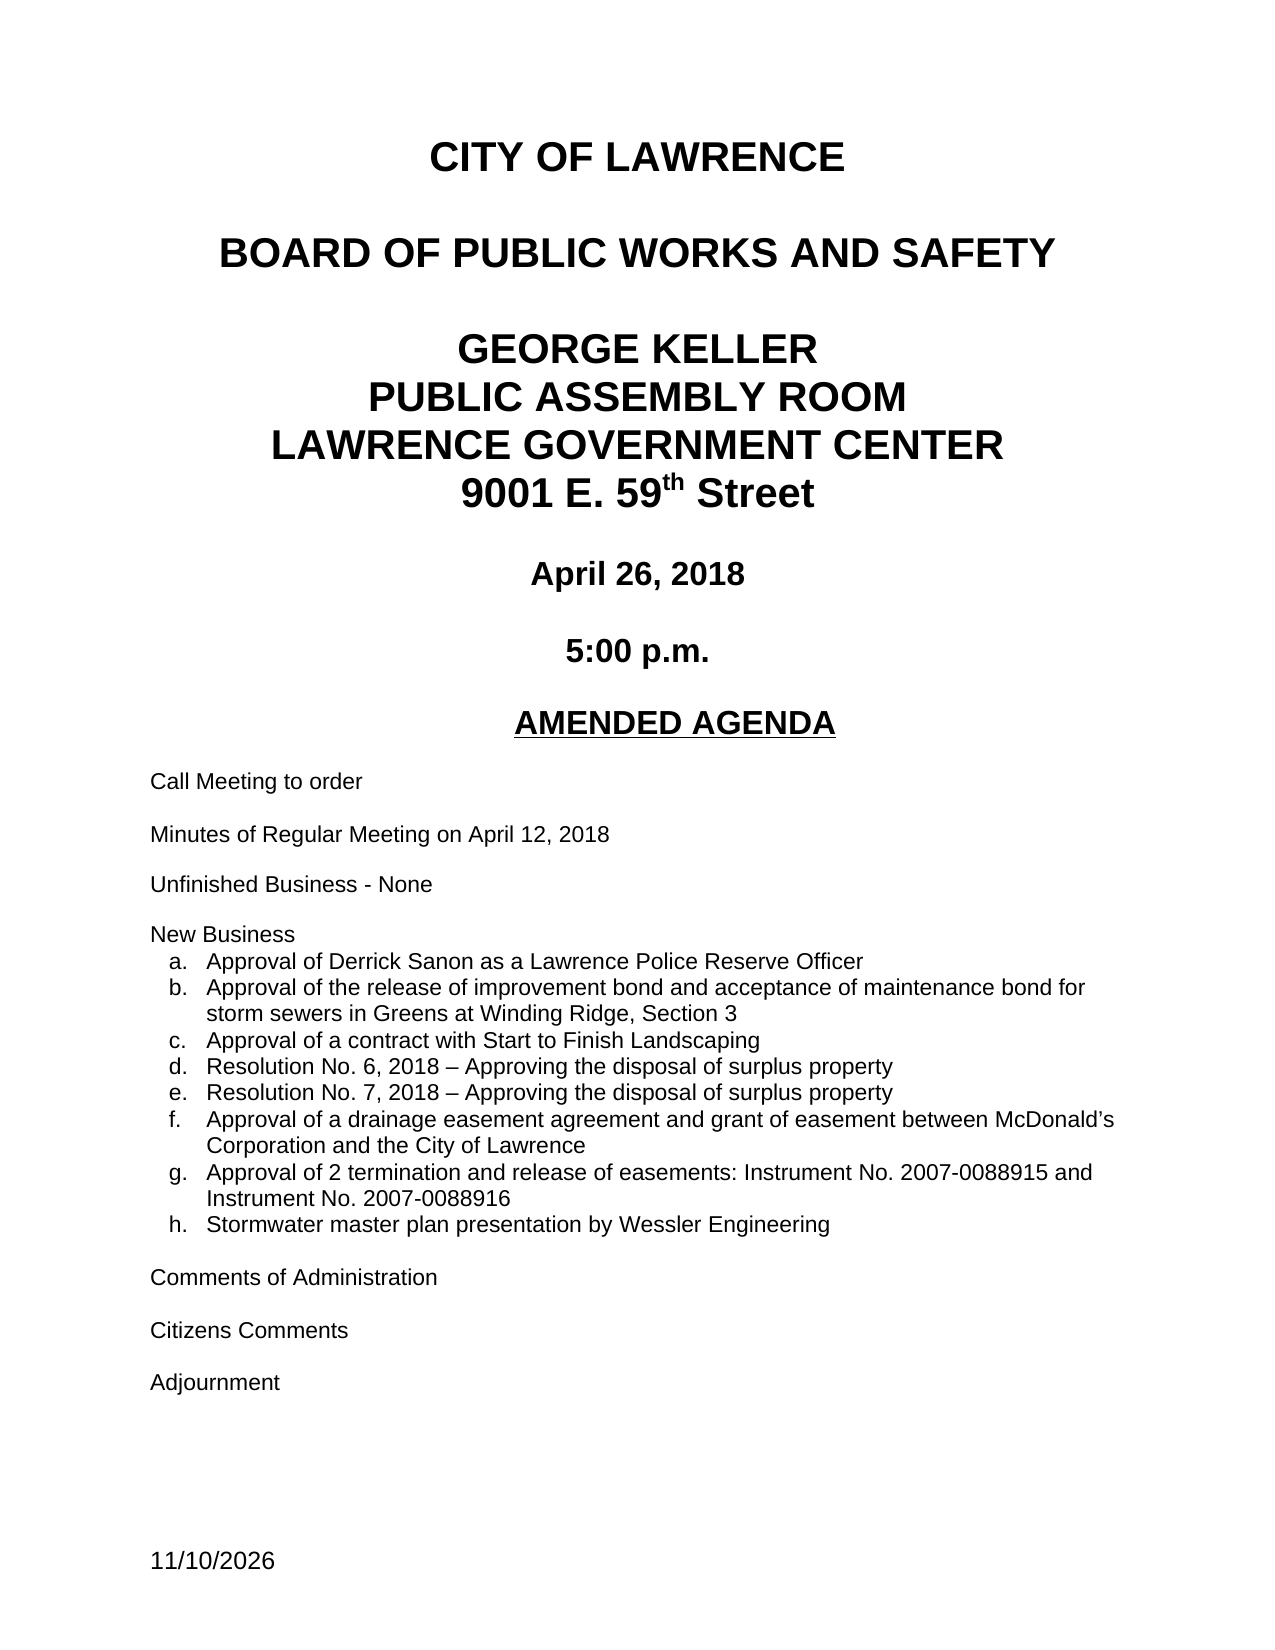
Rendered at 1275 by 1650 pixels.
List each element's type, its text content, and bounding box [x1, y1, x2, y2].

list Approval of Derrick Sanon as a Lawrence Police Reserve Officer [169, 948, 1125, 974]
subtitle 9001 E. 59th Street [150, 468, 1125, 516]
text New Business [150, 921, 1125, 948]
subtitle CITY OF LAWRENCE [150, 132, 1125, 180]
text 5:00 p.m. [150, 631, 1125, 669]
list Resolution No. 6, 2018 – Approving the disposal of surplus property [169, 1053, 1125, 1079]
list Approval of a drainage easement agreement and grant of easement between McDonald’s Corporation and the City of Lawrence [169, 1106, 1125, 1158]
text Adjournment [150, 1369, 1125, 1396]
list Stormwater master plan presentation by Wessler Engineering [169, 1211, 1125, 1237]
list Resolution No. 7, 2018 – Approving the disposal of surplus property [169, 1079, 1125, 1106]
list Approval of 2 termination and release of easements: Instrument No. 2007-0088915 and Instrument No. 2007-0088916 [169, 1158, 1125, 1211]
list Approval of the release of improvement bond and acceptance of maintenance bond for storm sewers in Greens at Winding Ridge, Section 3 [169, 974, 1125, 1027]
text Citizens Comments [150, 1317, 1125, 1343]
text Comments of Administration [150, 1264, 1125, 1290]
text Call Meeting to order [150, 768, 1125, 794]
text Unfinished Business - None [150, 871, 1125, 897]
subtitle LAWRENCE GOVERNMENT CENTER [150, 420, 1125, 468]
subtitle April 26, 2018 [150, 554, 1125, 593]
list Approval of a contract with Start to Finish Landscaping [169, 1027, 1125, 1053]
subtitle AMENDED AGENDA [150, 703, 1125, 742]
subtitle BOARD OF PUBLIC WORKS AND SAFETY [150, 228, 1125, 276]
text Minutes of Regular Meeting on April 12, 2018 [150, 821, 1125, 847]
text GEORGE KELLER [150, 324, 1125, 372]
subtitle PUBLIC ASSEMBLY ROOM [150, 372, 1125, 420]
